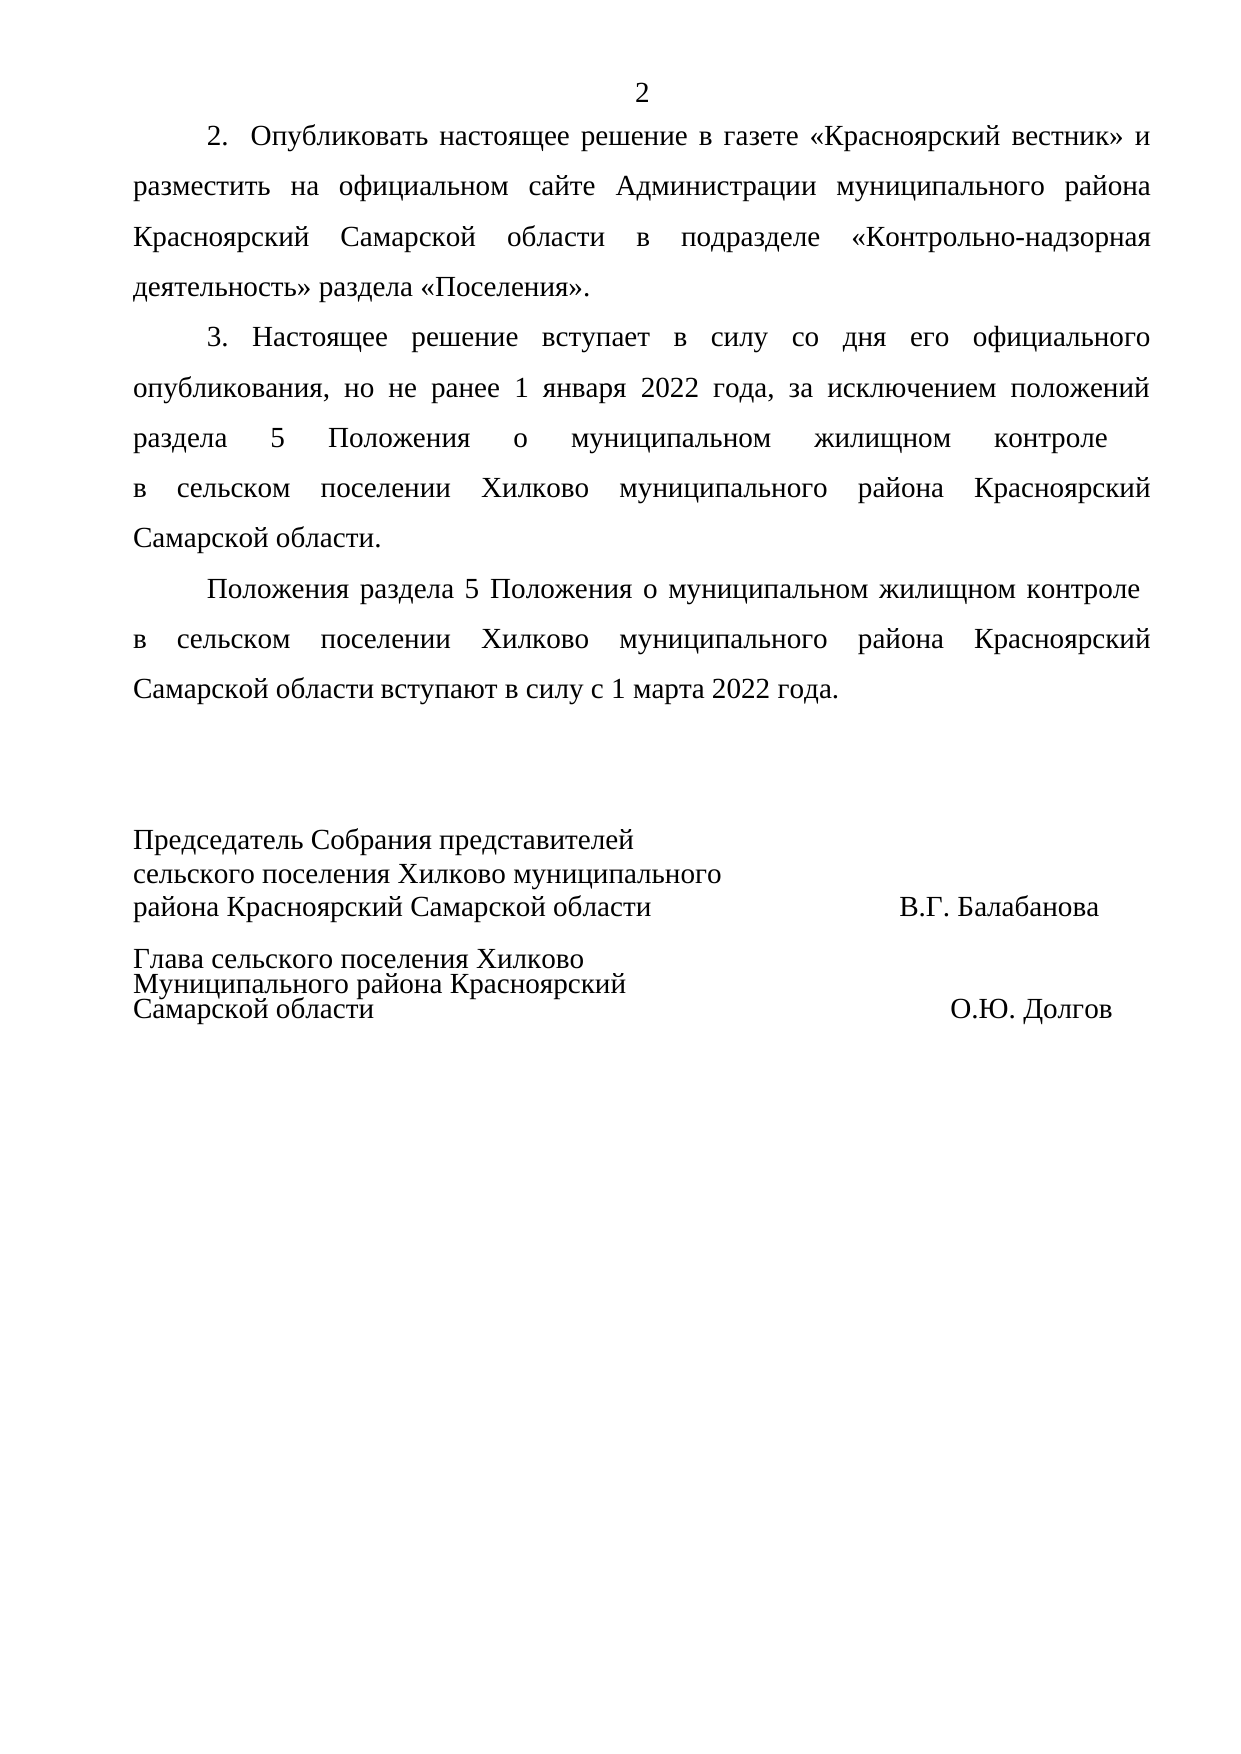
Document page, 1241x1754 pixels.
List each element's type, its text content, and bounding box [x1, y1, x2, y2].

text района Красноярский Самарской области В.Г. Балабанова [133, 889, 1152, 923]
text Положения раздела 5 Положения о муниципальном жилищном контроле в сельском поселении Хилково муниципального района Красноярский Самарской области вступают в силу с 1 марта 2022 года. [133, 571, 1152, 705]
text сельского поселения Хилково муниципального [133, 856, 1152, 889]
text 2. Опубликовать настоящее решение в газете «Красноярский вестник» и разместить на официальном сайте Администрации муниципального района Красноярский Самарской области в подразделе «Контрольно-надзорная деятельность» раздела «Поселения». [133, 118, 1152, 303]
text Самарской области О.Ю. Долгов [133, 998, 1152, 1023]
text Председатель Собрания представителей [133, 822, 1152, 856]
text 3. Настоящее решение вступает в силу со дня его официального опубликования, но не ранее 1 января 2022 года, за исключением положений раздела 5 Положения о муниципальном жилищном контроле в сельском поселении Хилково муниципального района Красноярский Самарской области. [133, 319, 1152, 554]
text Глава сельского поселения Хилково [133, 948, 1152, 973]
text Муниципального района Красноярский [133, 973, 1152, 998]
